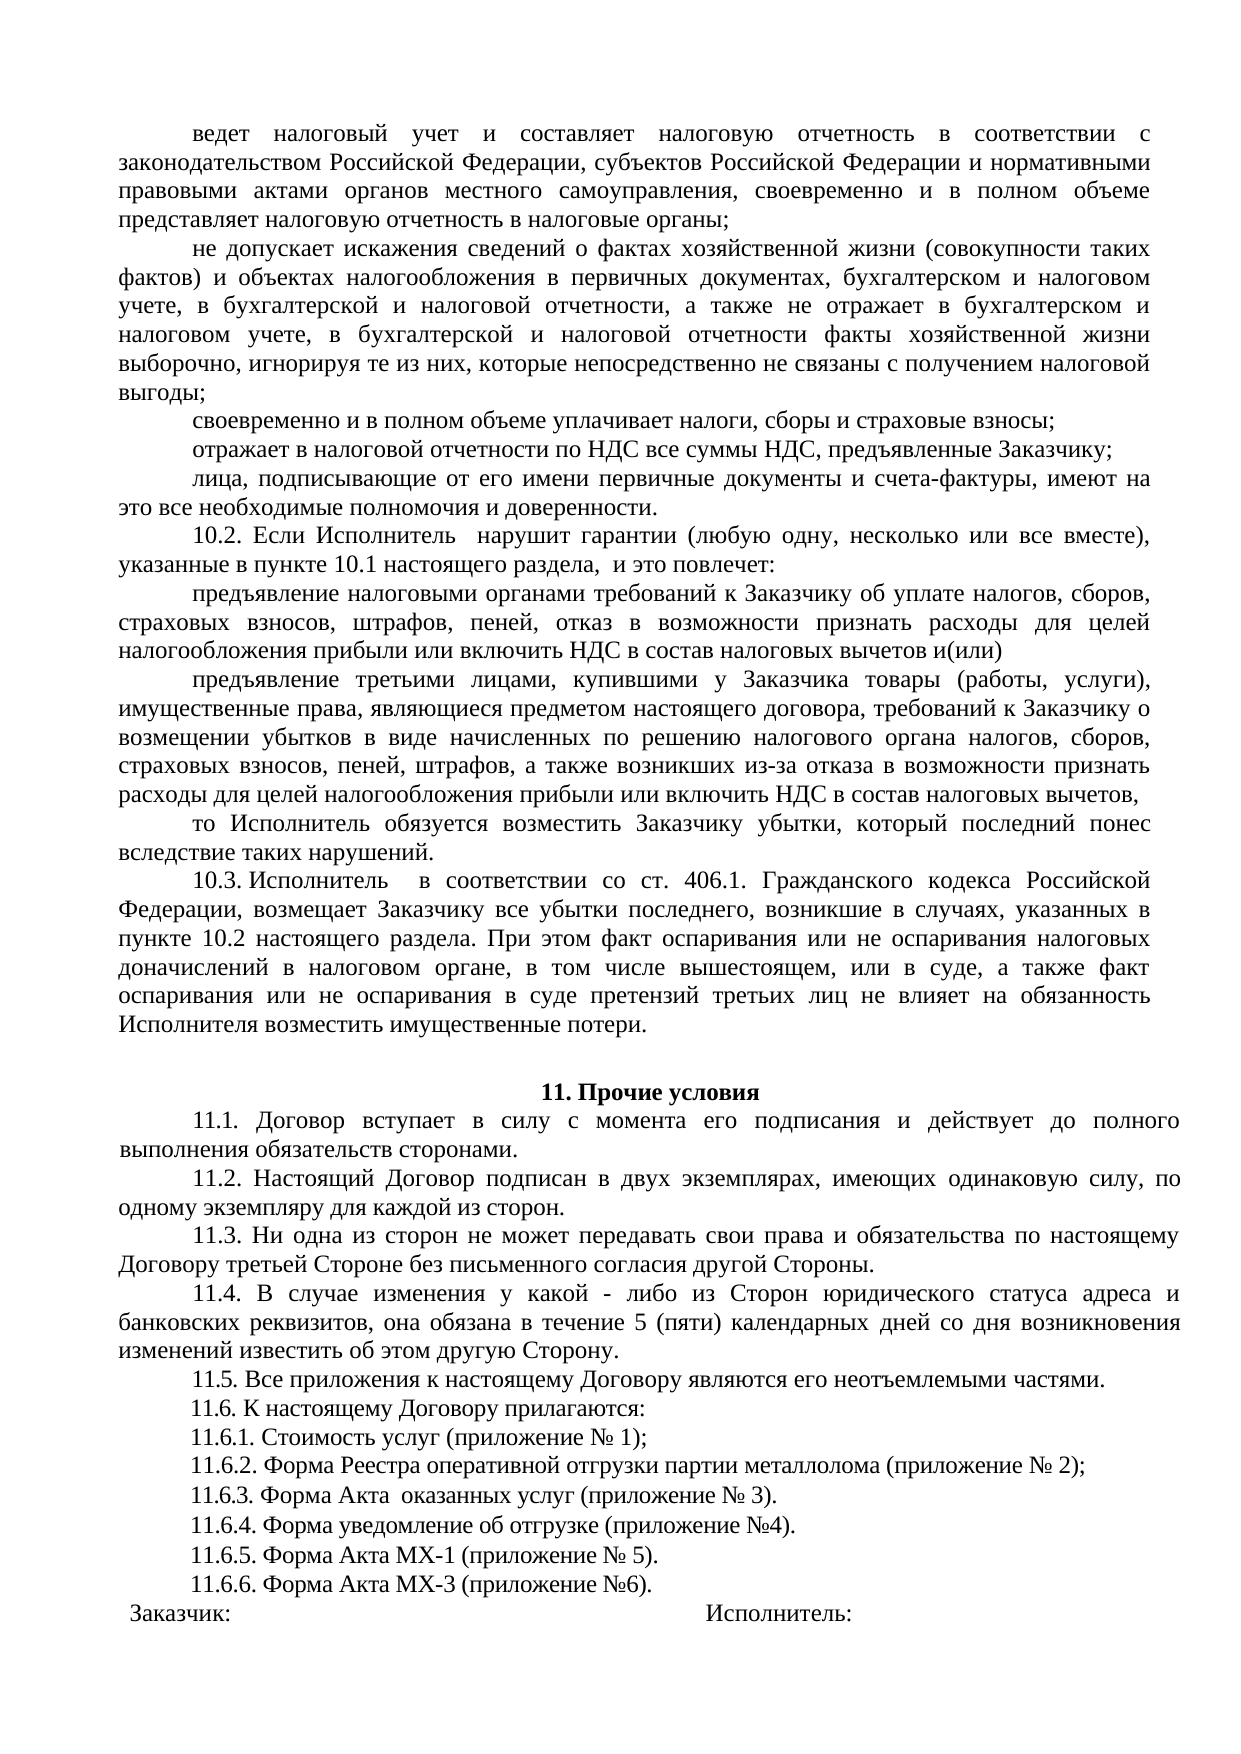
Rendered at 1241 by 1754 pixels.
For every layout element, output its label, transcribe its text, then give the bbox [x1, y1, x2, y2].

text своевременно и в полном объеме уплачивает налоги, сборы и страховые взносы; [118, 406, 1152, 434]
text 11.6.4. Форма уведомление об отгрузке (приложение №4). [118, 1510, 1181, 1539]
text 11.6. К настоящему Договору прилагаются: [118, 1393, 1181, 1422]
text ведет налоговый учет и составляет налоговую отчетность в соответствии с законодательством Российской Федерации, субъектов Российской Федерации и нормативными правовыми актами органов местного самоуправления, своевременно и в полном объеме представляет налоговую отчетность в налоговые органы; [118, 118, 1152, 233]
text 11.6.6. Форма Акта МХ-3 (приложение №6). [118, 1569, 1181, 1598]
text предъявление налоговыми органами требований к Заказчику об уплате налогов, сборов, страховых взносов, штрафов, пеней, отказ в возможности признать расходы для целей налогообложения прибыли или включить НДС в состав налоговых вычетов и(или) [118, 578, 1152, 664]
text 11.3. Ни одна из сторон не может передавать свои права и обязательства по настоящему Договору третьей Стороне без письменного согласия другой Стороны. [118, 1220, 1181, 1278]
text 11.2. Настоящий Договор подписан в двух экземплярах, имеющих одинаковую силу, по одному экземпляру для каждой из сторон. [118, 1163, 1181, 1220]
text 10.2. Если Исполнитель нарушит гарантии (любую одну, несколько или все вместе), указанные в пункте 10.1 настоящего раздела, и это повлечет: [118, 521, 1152, 578]
text 11. Прочие условия [119, 1077, 1181, 1105]
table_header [694, 1598, 1200, 1627]
text отражает в налоговой отчетности по НДС все суммы НДС, предъявленные Заказчику; [118, 434, 1152, 463]
text 11.6.1. Стоимость услуг (приложение № 1); [118, 1422, 1181, 1450]
text 11.4. В случае изменения у какой - либо из Сторон юридического статуса адреса и банковских реквизитов, она обязана в течение 5 (пяти) календарных дней со дня возникновения изменений известить об этом другую Сторону. [118, 1278, 1181, 1364]
text предъявление третьими лицами, купившими у Заказчика товары (работы, услуги), имущественные права, являющиеся предметом настоящего договора, требований к Заказчику о возмещении убытков в виде начисленных по решению налогового органа налогов, сборов, страховых взносов, пеней, штрафов, а также возникших из-за отказа в возможности признать расходы для целей налогообложения прибыли или включить НДС в состав налоговых вычетов, [118, 664, 1152, 808]
text 11.5. Все приложения к настоящему Договору являются его неотъемлемыми частями. [119, 1364, 1181, 1393]
text 11.6.2. Форма Реестра оперативной отгрузки партии металлолома (приложение № 2); [118, 1450, 1181, 1479]
text лица, подписывающие от его имени первичные документы и счета-фактуры, имеют на это все необходимые полномочия и доверенности. [118, 463, 1152, 521]
text 11.6.3. Форма Акта оказанных услуг (приложение № 3). [118, 1480, 1181, 1509]
text 11.6.5. Форма Акта МХ-1 (приложение № 5). [118, 1540, 1181, 1568]
text то Исполнитель обязуется возместить Заказчику убытки, который последний понес вследствие таких нарушений. [118, 808, 1152, 866]
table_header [118, 1598, 694, 1627]
text не допускает искажения сведений о фактах хозяйственной жизни (совокупности таких фактов) и объектах налогообложения в первичных документах, бухгалтерском и налоговом учете, в бухгалтерской и налоговой отчетности, а также не отражает в бухгалтерском и налоговом учете, в бухгалтерской и налоговой отчетности факты хозяйственной жизни выборочно, игнорируя те из них, которые непосредственно не связаны с получением налоговой выгоды; [118, 233, 1152, 406]
text 10.3. Исполнитель в соответствии со ст. 406.1. Гражданского кодекса Российской Федерации, возмещает Заказчику все убытки последнего, возникшие в случаях, указанных в пункте 10.2 настоящего раздела. При этом факт оспаривания или не оспаривания налоговых доначислений в налоговом органе, в том числе вышестоящем, или в суде, а также факт оспаривания или не оспаривания в суде претензий третьих лиц не влияет на обязанность Исполнителя возместить имущественные потери. [118, 866, 1152, 1038]
text 11.1. Договор вступает в силу с момента его подписания и действует до полного выполнения обязательств сторонами. [119, 1105, 1181, 1163]
